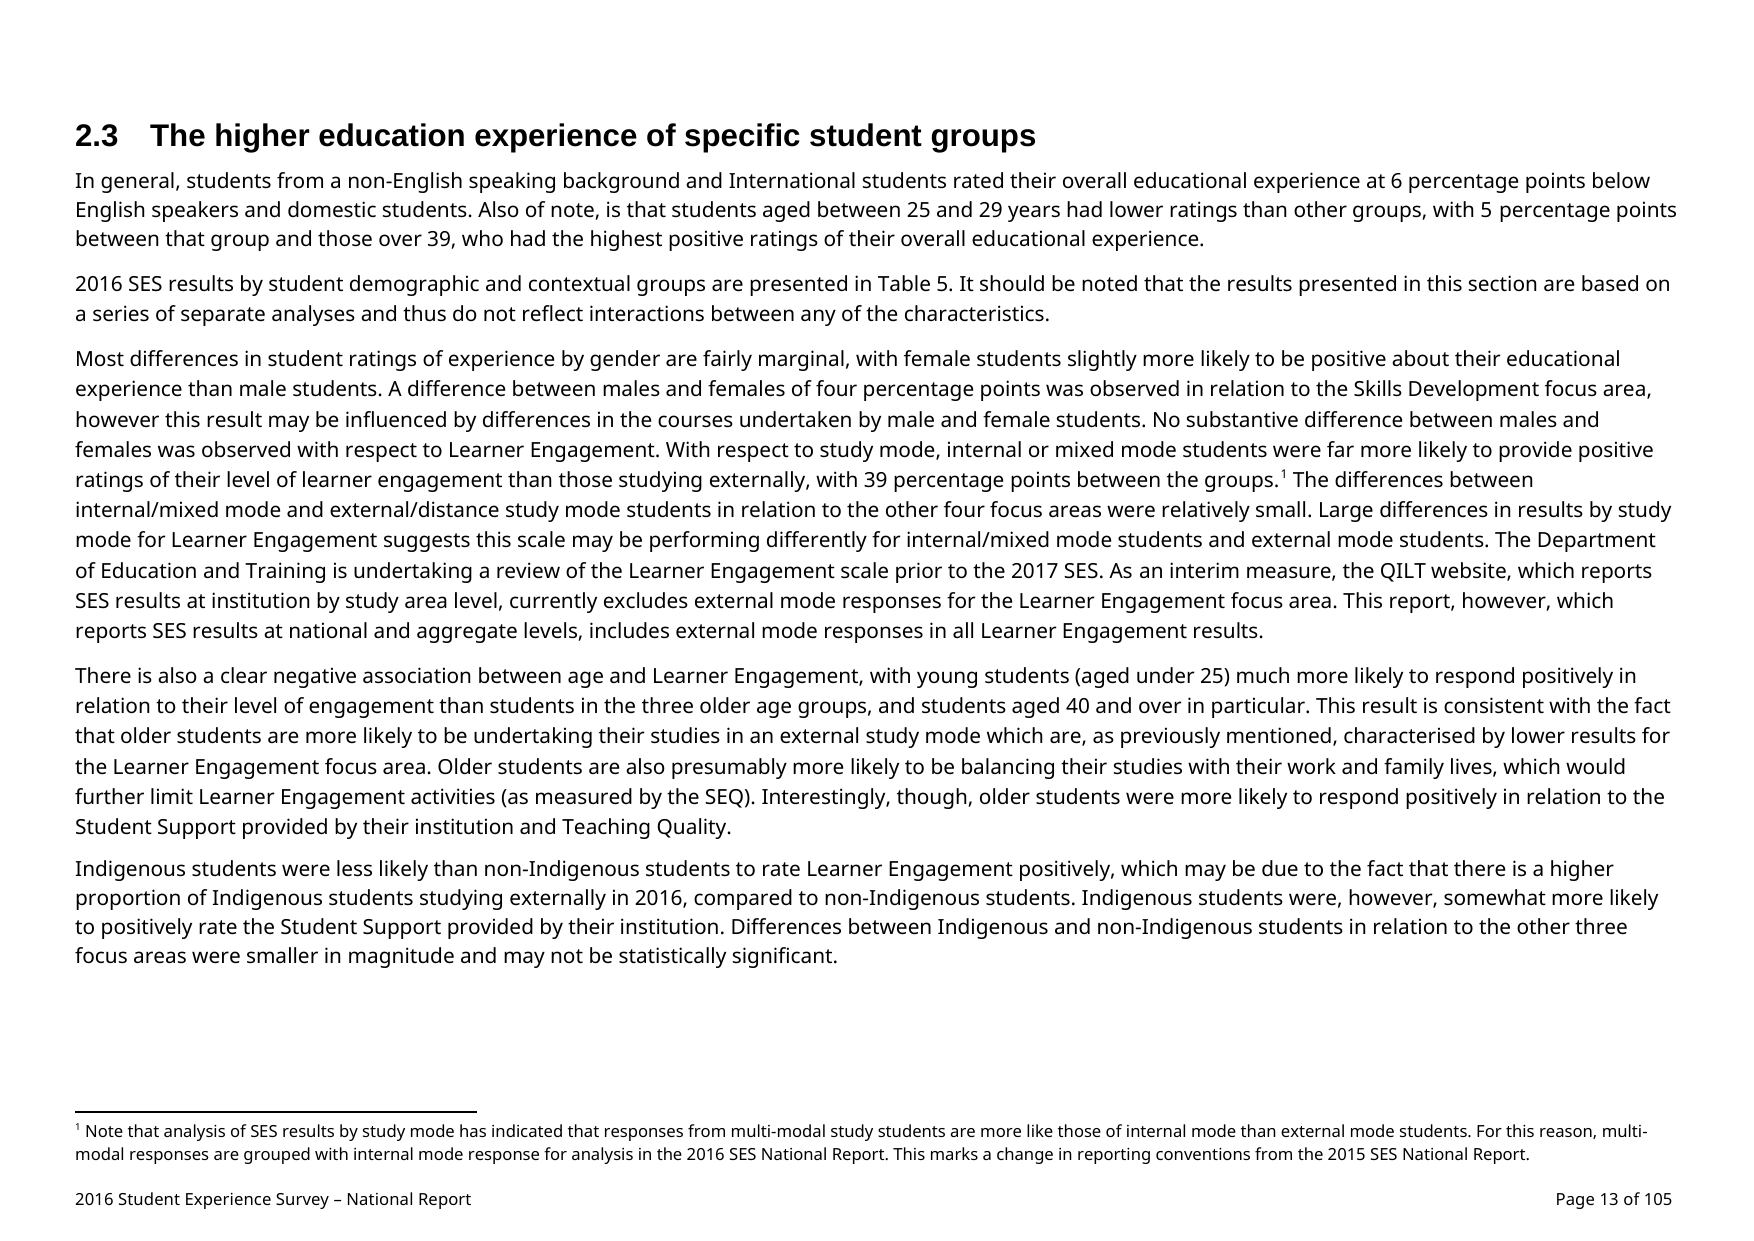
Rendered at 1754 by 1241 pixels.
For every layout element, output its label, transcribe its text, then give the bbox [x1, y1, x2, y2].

text There is also a clear negative association between age and Learner Engagement, with young students (aged under 25) much more likely to respond positively in relation to their level of engagement than students in the three older age groups, and students aged 40 and over in particular. This result is consistent with the fact that older students are more likely to be undertaking their studies in an external study mode which are, as previously mentioned, characterised by lower results for the Learner Engagement focus area. Older students are also presumably more likely to be balancing their studies with their work and family lives, which would further limit Learner Engagement activities (as measured by the SEQ). Interestingly, though, older students were more likely to respond positively in relation to the Student Support provided by their institution and Teaching Quality. [75, 659, 1679, 841]
text In general, students from a non-English speaking background and International students rated their overall educational experience at 6 percentage points below English speakers and domestic students. Also of note, is that students aged between 25 and 29 years had lower ratings than other groups, with 5 percentage points between that group and those over 39, who had the highest positive ratings of their overall educational experience. [75, 165, 1679, 253]
text 2016 SES results by student demographic and contextual groups are presented in Table 5. It should be noted that the results presented in this section are based on a series of separate analyses and thus do not reflect interactions between any of the characteristics. [75, 267, 1679, 328]
text Most differences in student ratings of experience by gender are fairly marginal, with female students slightly more likely to be positive about their educational experience than male students. A difference between males and females of four percentage points was observed in relation to the Skills Development focus area, however this result may be influenced by differences in the courses undertaken by male and female students. No substantive difference between males and females was observed with respect to Learner Engagement. With respect to study mode, internal or mixed mode students were far more likely to provide positive ratings of their level of learner engagement than those studying externally, with 39 percentage points between the groups. The differences between internal/mixed mode and external/distance study mode students in relation to the other four focus areas were relatively small. Large differences in results by study mode for Learner Engagement suggests this scale may be performing differently for internal/mixed mode students and external mode students. The Department of Education and Training is undertaking a review of the Learner Engagement scale prior to the 2017 SES. As an interim measure, the QILT website, which reports SES results at institution by study area level, currently excludes external mode responses for the Learner Engagement focus area. This report, however, which reports SES results at national and aggregate levels, includes external mode responses in all Learner Engagement results. [75, 343, 1679, 645]
subtitle 2.3 The higher education experience of specific student groups [75, 117, 1679, 153]
text Indigenous students were less likely than non-Indigenous students to rate Learner Engagement positively, which may be due to the fact that there is a higher proportion of Indigenous students studying externally in 2016, compared to non-Indigenous students. Indigenous students were, however, somewhat more likely to positively rate the Student Support provided by their institution. Differences between Indigenous and non-Indigenous students in relation to the other three focus areas were smaller in magnitude and may not be statistically significant. [75, 853, 1679, 970]
